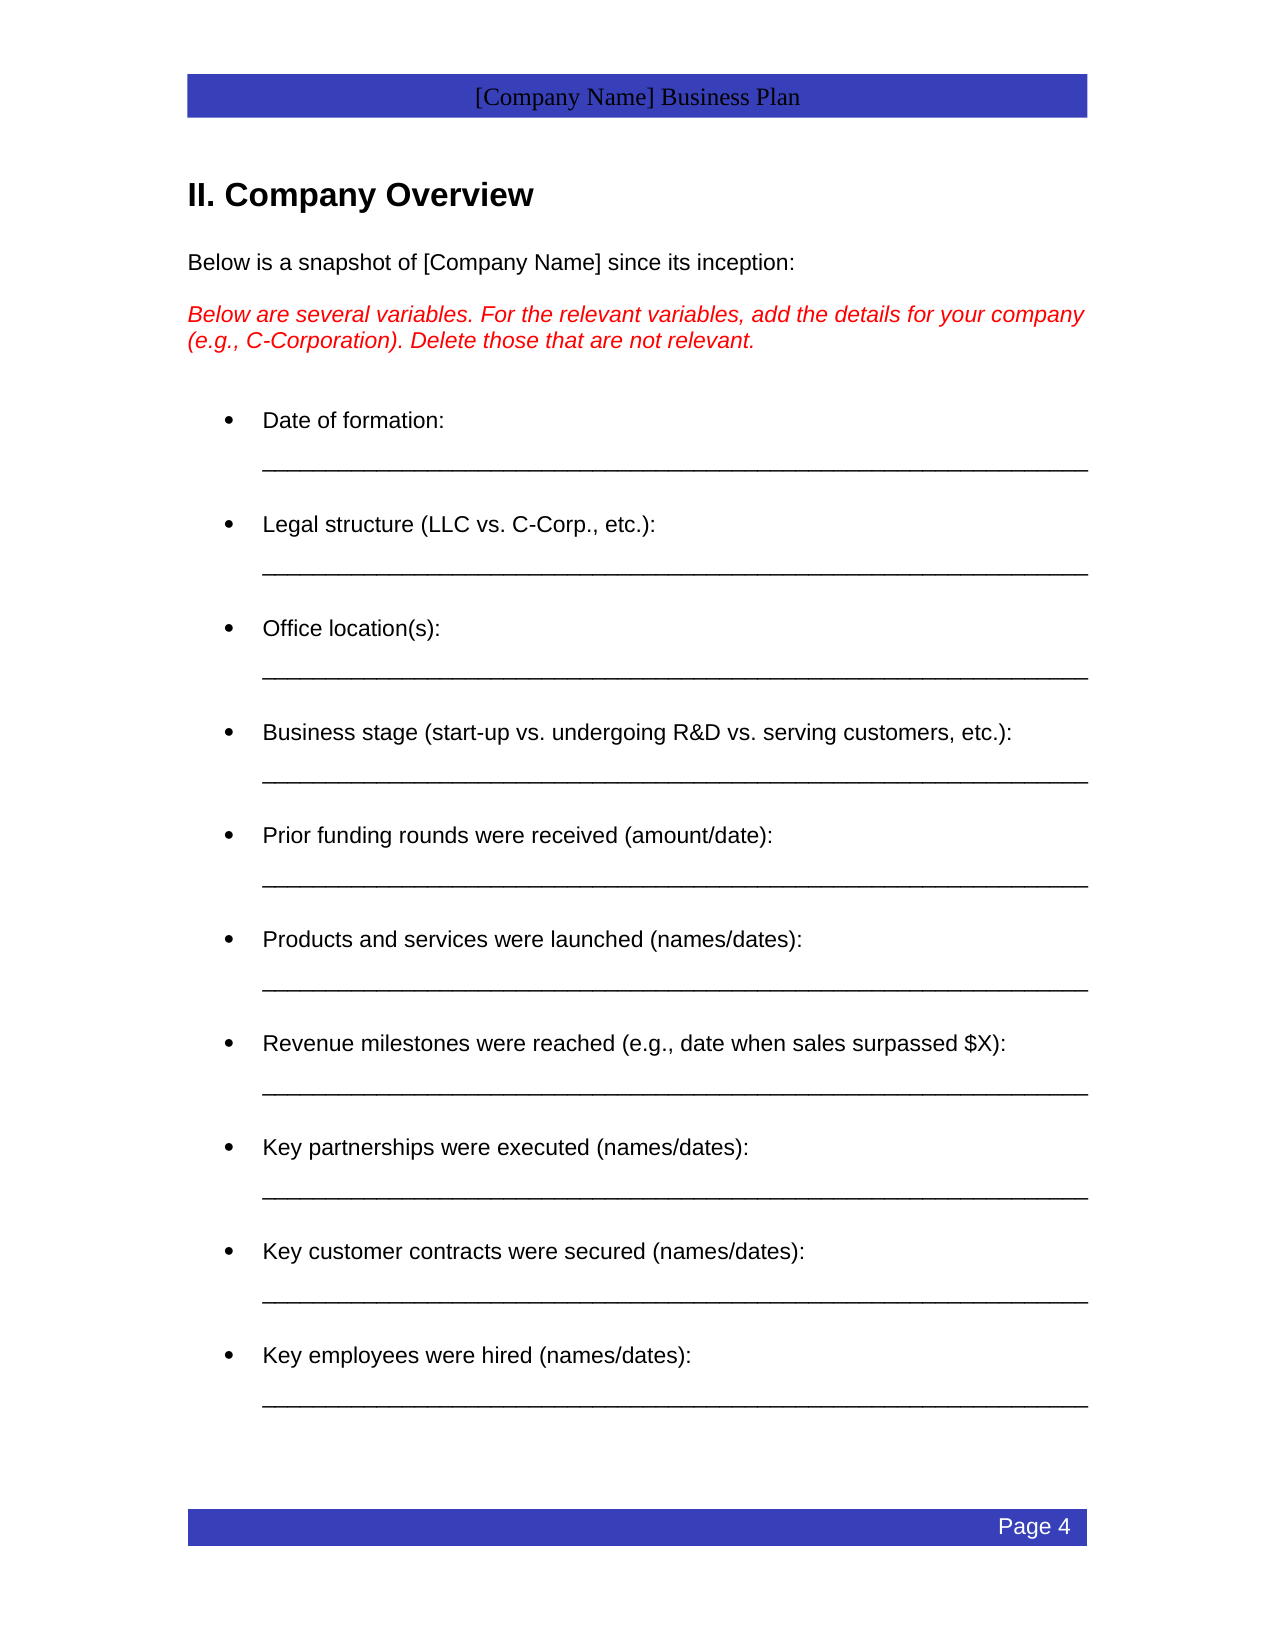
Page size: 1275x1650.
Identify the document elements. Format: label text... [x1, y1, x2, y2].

list Office location(s): [225, 614, 1087, 680]
list Key customer contracts were secured (names/dates): [225, 1238, 1087, 1304]
list Key employees were hired (names/dates): [225, 1342, 1087, 1408]
subtitle II. Company Overview [187, 175, 1087, 213]
text Below is a snapshot of [Company Name] since its inception: [187, 248, 1087, 275]
list Date of formation: [225, 407, 1087, 472]
text Below are several variables. For the relevant variables, add the details for your company (e.g., C-Corporation). Delete those that are not relevant. [187, 301, 1087, 354]
list Key partnerships were executed (names/dates): [225, 1134, 1087, 1200]
list Legal structure (LLC vs. C-Corp., etc.): [225, 511, 1087, 576]
list Business stage (start-up vs. undergoing R&D vs. serving customers, etc.): [225, 718, 1087, 784]
list Revenue milestones were reached (e.g., date when sales surpassed $X): [225, 1030, 1087, 1096]
list Products and services were launched (names/dates): [225, 926, 1087, 992]
list Prior funding rounds were received (amount/date): [225, 822, 1087, 888]
